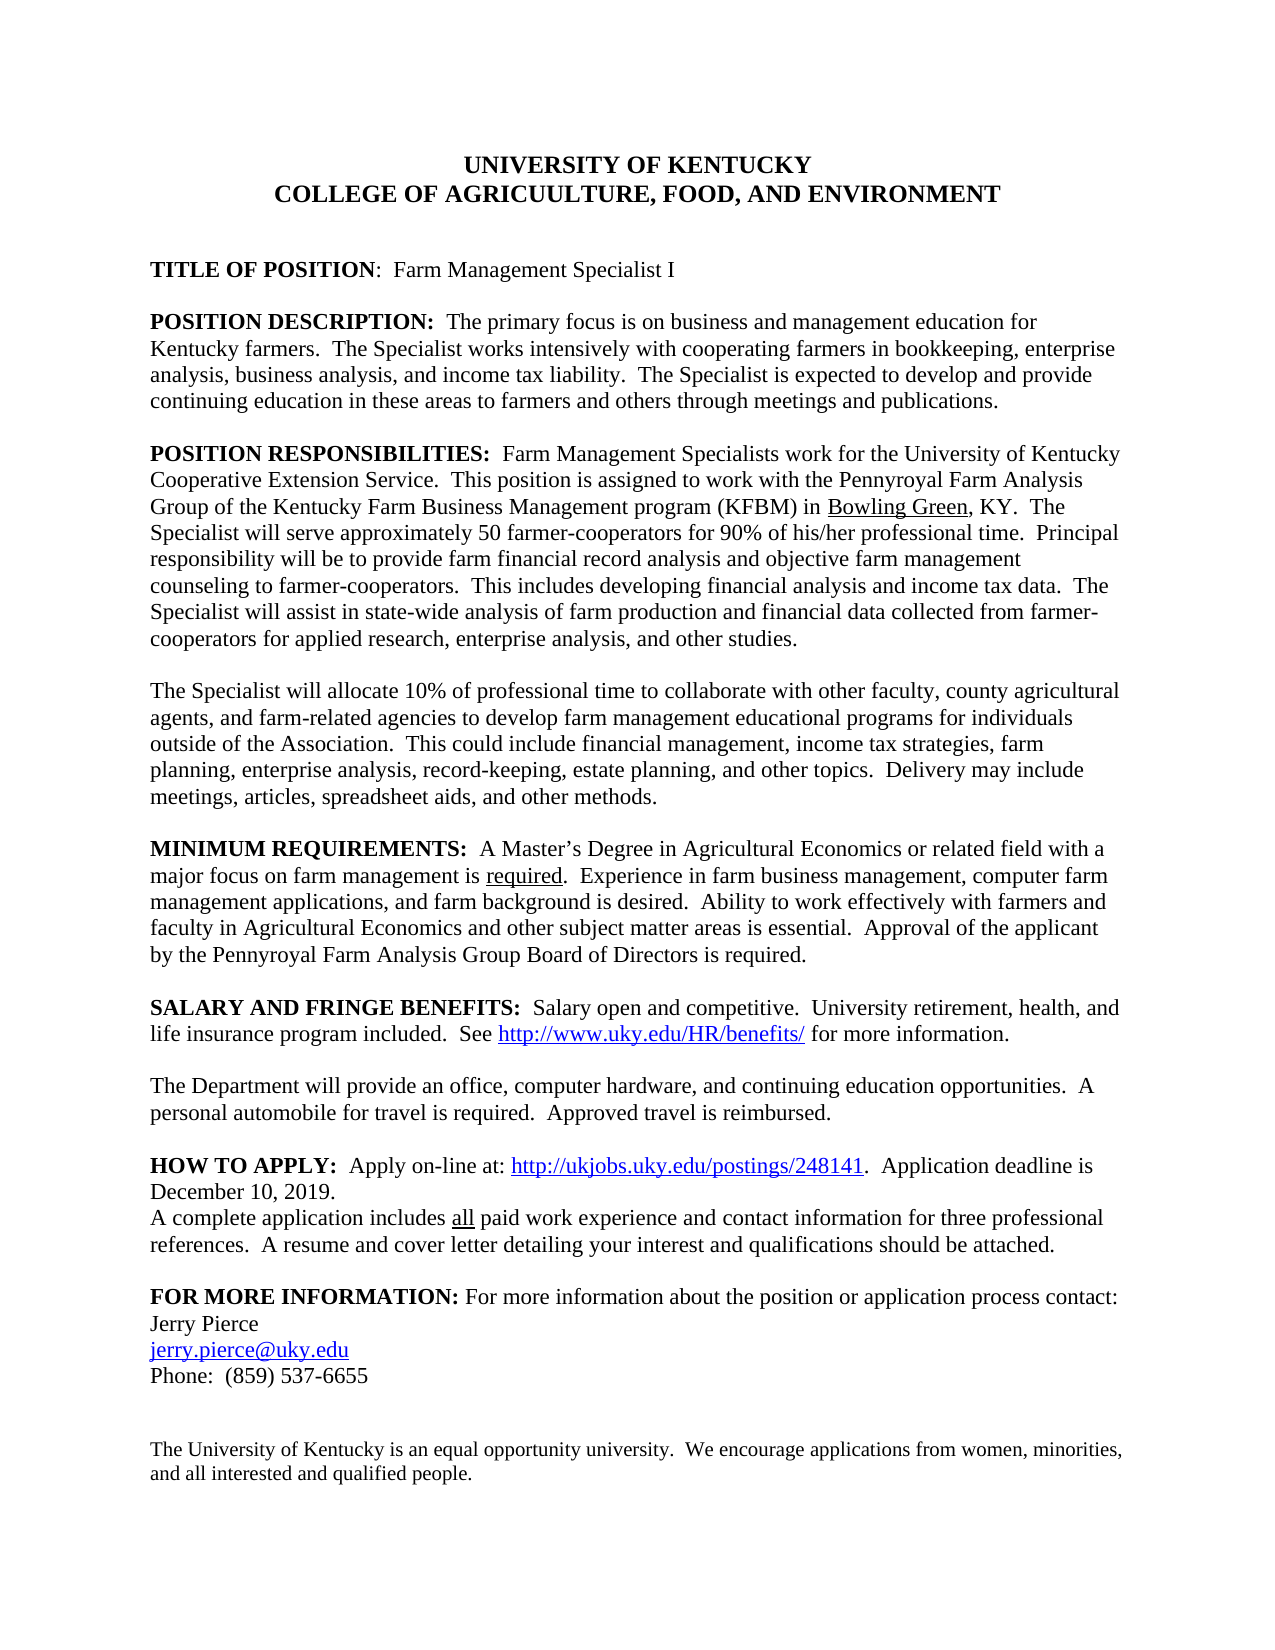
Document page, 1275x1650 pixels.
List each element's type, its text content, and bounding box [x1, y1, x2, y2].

text COLLEGE OF AGRICUULTURE, FOOD, AND ENVIRONMENT [150, 179, 1125, 207]
text SALARY AND FRINGE BENEFITS: Salary open and competitive. University retirement, health, and life insurance program included. See http://www.uky.edu/HR/benefits/ for more information. [150, 993, 1125, 1046]
text TITLE OF POSITION: Farm Management Specialist I [150, 256, 1125, 282]
text UNIVERSITY OF KENTUCKY [150, 150, 1125, 179]
text MINIMUM REQUIREMENTS: A Master’s Degree in Agricultural Economics or related field with a major focus on farm management is required. Experience in farm business management, computer farm management applications, and farm background is desired. Ability to work effectively with farmers and faculty in Agricultural Economics and other subject matter areas is essential. Approval of the applicant by the Pennyroyal Farm Analysis Group Board of Directors is required. [150, 835, 1125, 967]
text HOW TO APPLY: Apply on-line at: http://ukjobs.uky.edu/postings/248141. Application deadline is December 10, 2019. [150, 1152, 1125, 1204]
text POSITION RESPONSIBILITIES: Farm Management Specialists work for the University of Kentucky Cooperative Extension Service. This position is assigned to work with the Pennyroyal Farm Analysis Group of the Kentucky Farm Business Management program (KFBM) in Bowling Green, KY. The Specialist will serve approximately 50 farmer-cooperators for 90% of his/her professional time. Principal responsibility will be to provide farm financial record analysis and objective farm management counseling to farmer-cooperators. This includes developing financial analysis and income tax data. The Specialist will assist in state-wide analysis of farm production and financial data collected from farmer-cooperators for applied research, enterprise analysis, and other studies. [150, 440, 1125, 651]
text POSITION DESCRIPTION: The primary focus is on business and management education for Kentucky farmers. The Specialist works intensively with cooperating farmers in bookkeeping, enterprise analysis, business analysis, and income tax liability. The Specialist is expected to develop and provide continuing education in these areas to farmers and others through meetings and publications. [150, 308, 1125, 414]
text FOR MORE INFORMATION: For more information about the position or application process contact: [150, 1283, 1125, 1310]
text Jerry Pierce [150, 1310, 1125, 1336]
text A complete application includes all paid work experience and contact information for three professional references. A resume and cover letter detailing your interest and qualifications should be attached. [150, 1204, 1125, 1257]
text Phone: (859) 537-6655 [150, 1362, 1125, 1389]
text The Department will provide an office, computer hardware, and continuing education opportunities. A personal automobile for travel is required. Approved travel is reimbursed. [150, 1073, 1125, 1125]
text The Specialist will allocate 10% of professional time to collaborate with other faculty, county agricultural agents, and farm-related agencies to develop farm management educational programs for individuals outside of the Association. This could include financial management, income tax strategies, farm planning, enterprise analysis, record-keeping, estate planning, and other topics. Delivery may include meetings, articles, spreadsheet aids, and other methods. [150, 677, 1125, 809]
text jerry.pierce@uky.edu [150, 1336, 1125, 1362]
text The University of Kentucky is an equal opportunity university. We encourage applications from women, minorities, and all interested and qualified people. [150, 1437, 1125, 1485]
